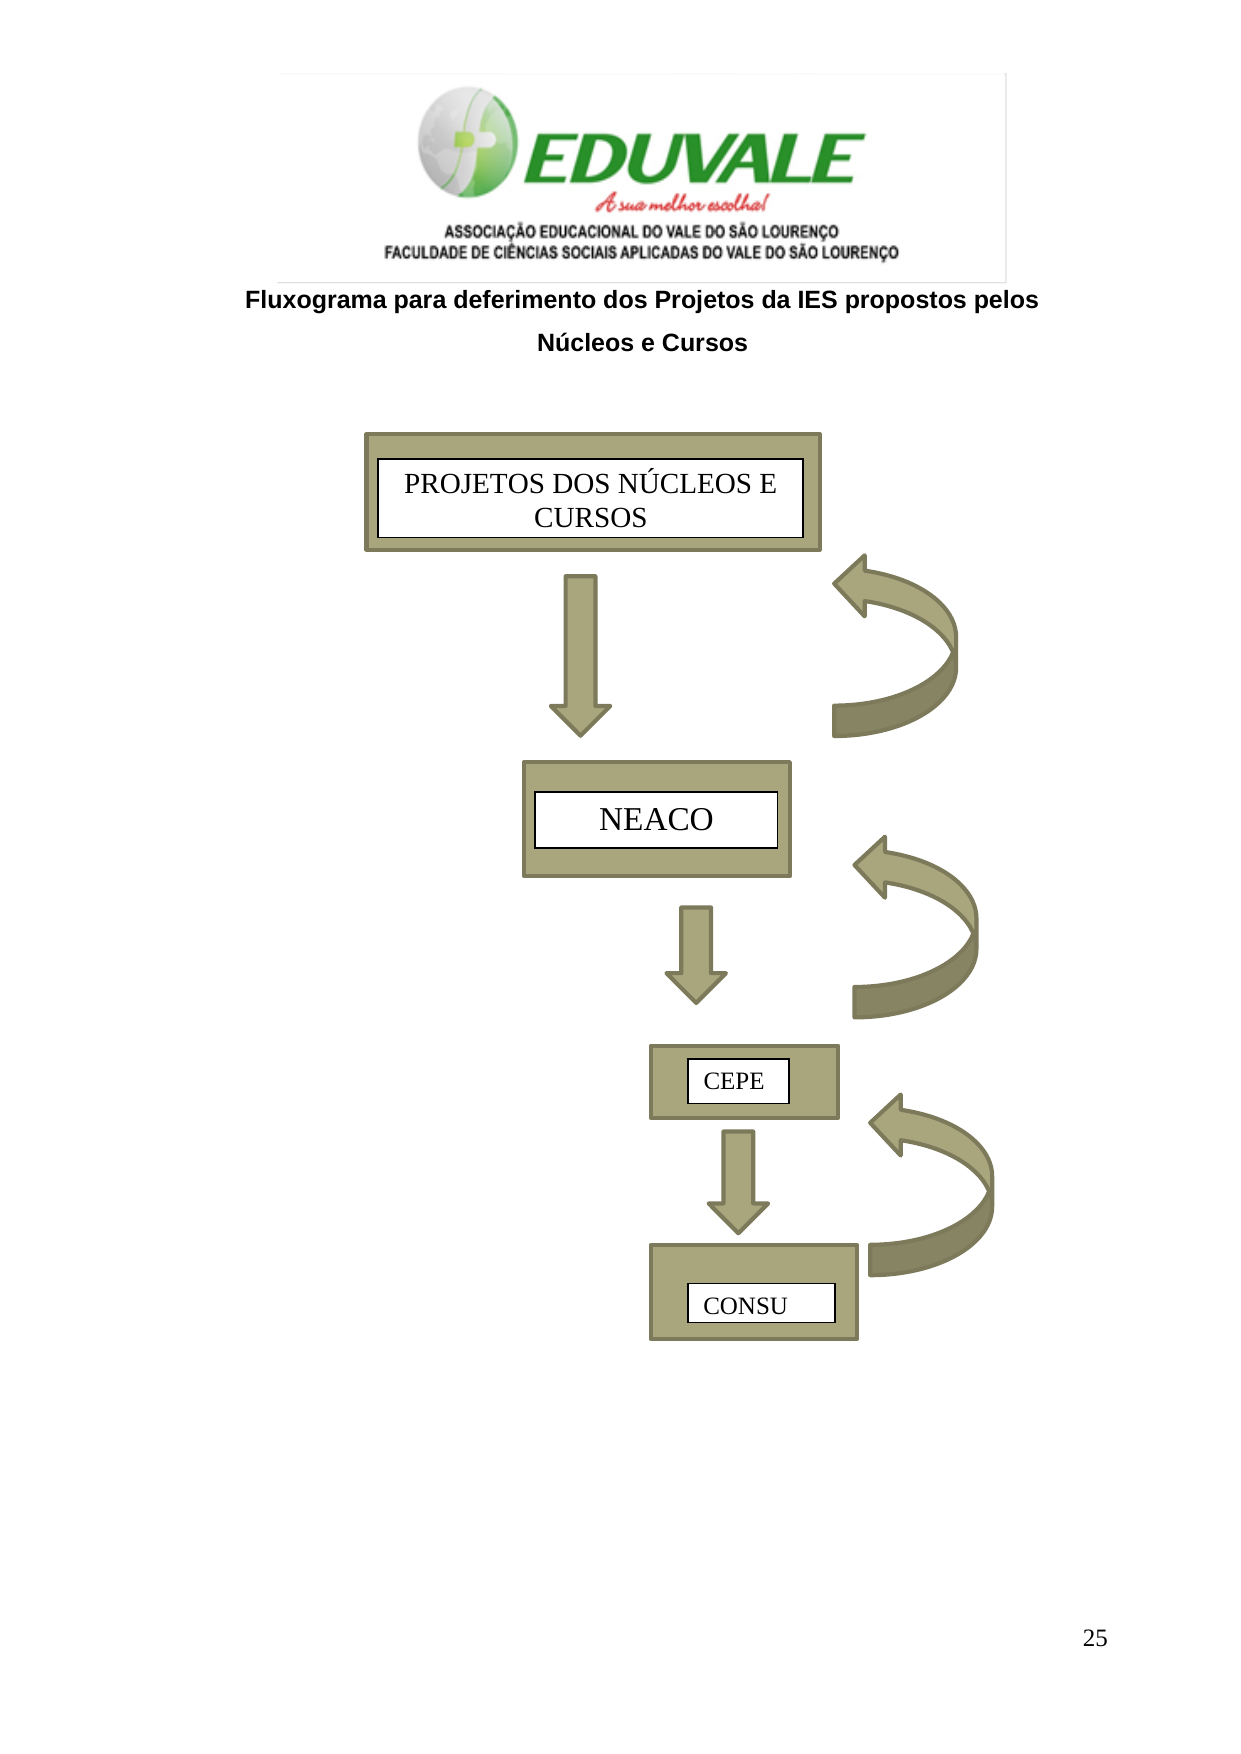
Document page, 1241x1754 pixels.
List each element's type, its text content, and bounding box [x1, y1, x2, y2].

picture [277, 73, 1008, 285]
text Núcleos e Cursos [177, 328, 1107, 357]
text Fluxograma para deferimento dos Projetos da IES propostos pelos [177, 285, 1107, 313]
